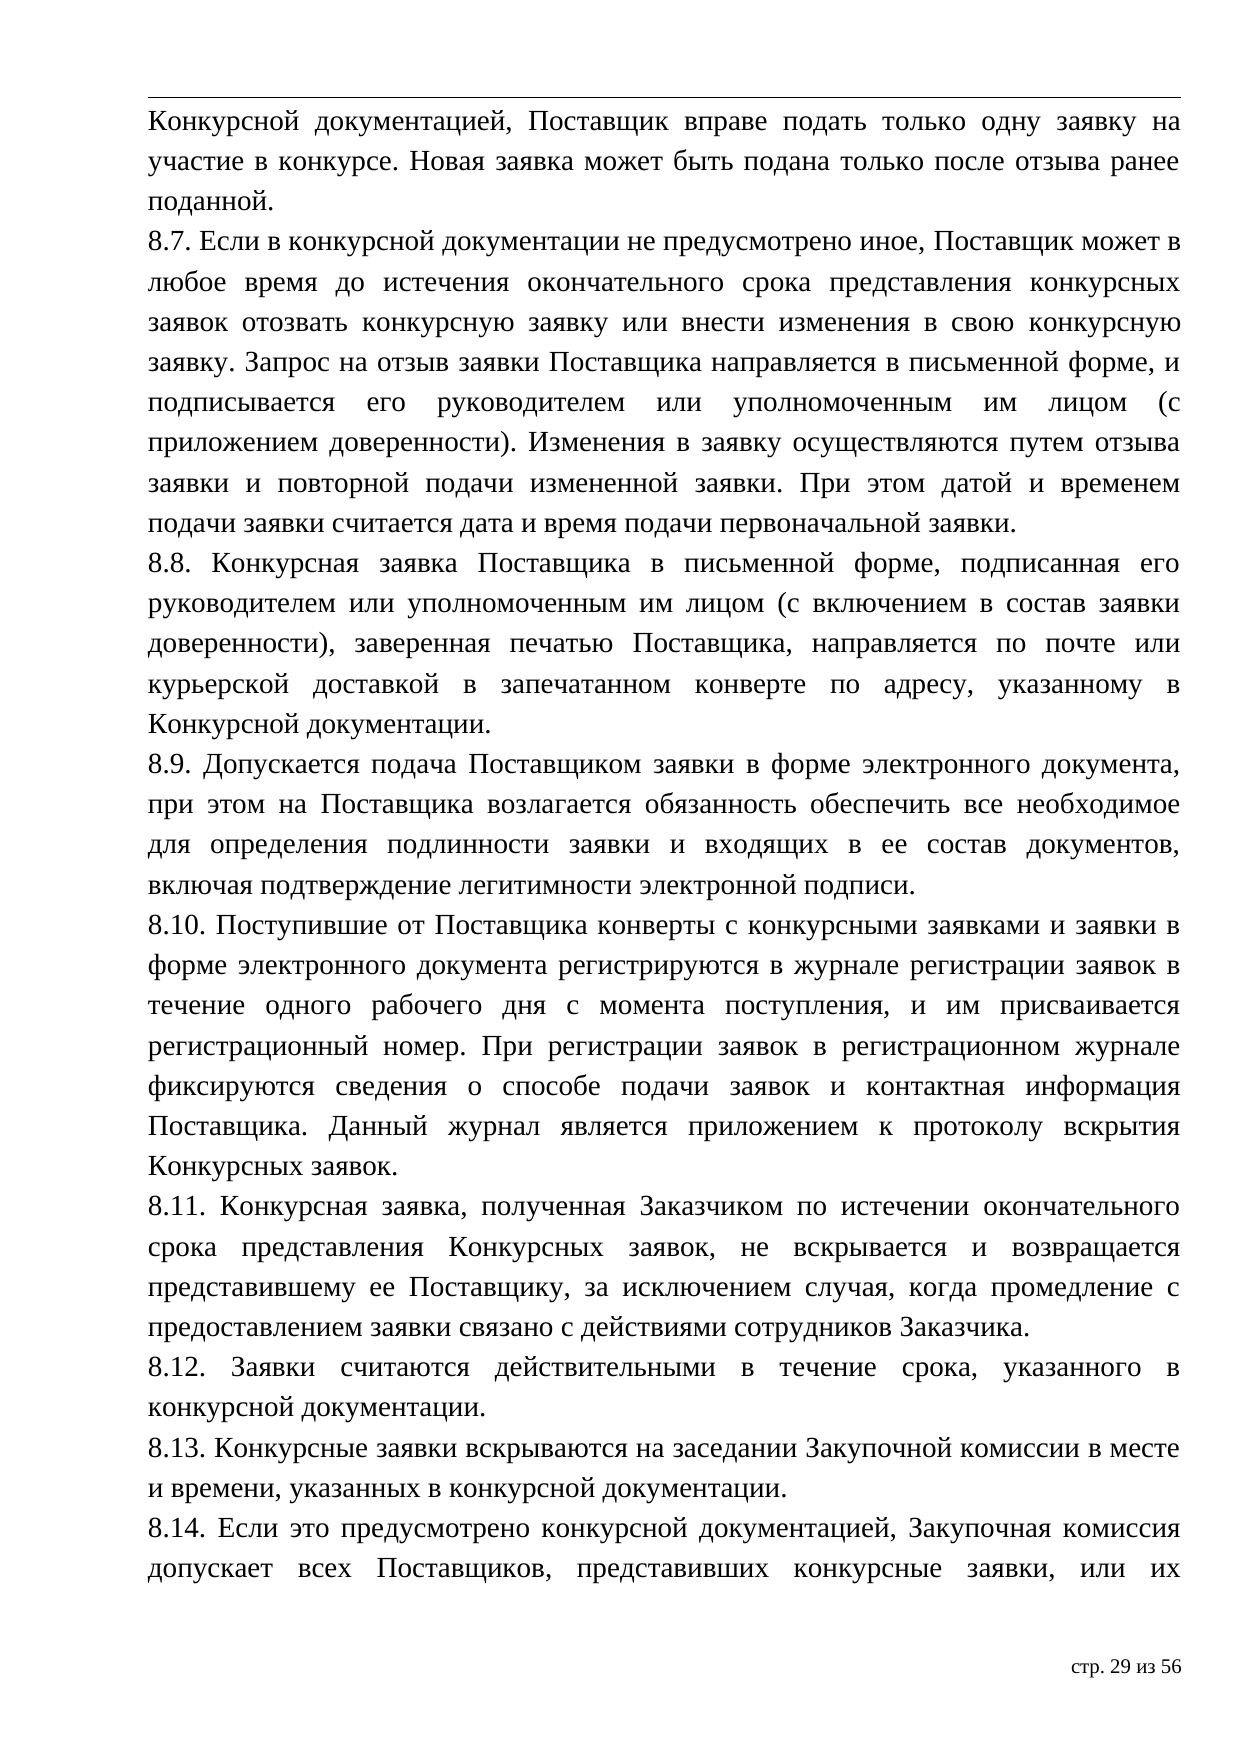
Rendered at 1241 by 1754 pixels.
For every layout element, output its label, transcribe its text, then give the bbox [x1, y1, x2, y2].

text 8.11. Конкурсная заявка, полученная Заказчиком по истечении окончательного срока представления Конкурсных заявок, не вскрывается и возвращается представившему ее Поставщику, за исключением случая, когда промедление с предоставлением заявки связано с действиями сотрудников Заказчика. [148, 1188, 1181, 1343]
text 8.8. Конкурсная заявка Поставщика в письменной форме, подписанная его руководителем или уполномоченным им лицом (с включением в состав заявки доверенности), заверенная печатью Поставщика, направляется по почте или курьерской доставкой в запечатанном конверте по адресу, указанному в Конкурсной документации. [148, 545, 1181, 739]
text 8.13. Конкурсные заявки вскрываются на заседании Закупочной комиссии в месте и времени, указанных в конкурсной документации. [148, 1430, 1181, 1503]
text 8.9. Допускается подача Поставщиком заявки в форме электронного документа, при этом на Поставщика возлагается обязанность обеспечить все необходимое для определения подлинности заявки и входящих в ее состав документов, включая подтверждение легитимности электронной подписи. [148, 746, 1181, 900]
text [148, 103, 1181, 217]
text 8.12. Заявки считаются действительными в течение срока, указанного в конкурсной документации. [148, 1349, 1181, 1423]
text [148, 1510, 1181, 1584]
text 8.7. Если в конкурсной документации не предусмотрено иное, Поставщик может в любое время до истечения окончательного срока представления конкурсных заявок отозвать конкурсную заявку или внести изменения в свою конкурсную заявку. Запрос на отзыв заявки Поставщика направляется в письменной форме, и подписывается его руководителем или уполномоченным им лицом (с приложением доверенности). Изменения в заявку осуществляются путем отзыва заявки и повторной подачи измененной заявки. При этом датой и временем подачи заявки считается дата и время подачи первоначальной заявки. [148, 223, 1181, 538]
text 8.10. Поступившие от Поставщика конверты с конкурсными заявками и заявки в форме электронного документа регистрируются в журнале регистрации заявок в течение одного рабочего дня с момента поступления, и им присваивается регистрационный номер. При регистрации заявок в регистрационном журнале фиксируются сведения о способе подачи заявок и контактная информация Поставщика. Данный журнал является приложением к протоколу вскрытия Конкурсных заявок. [148, 907, 1181, 1182]
